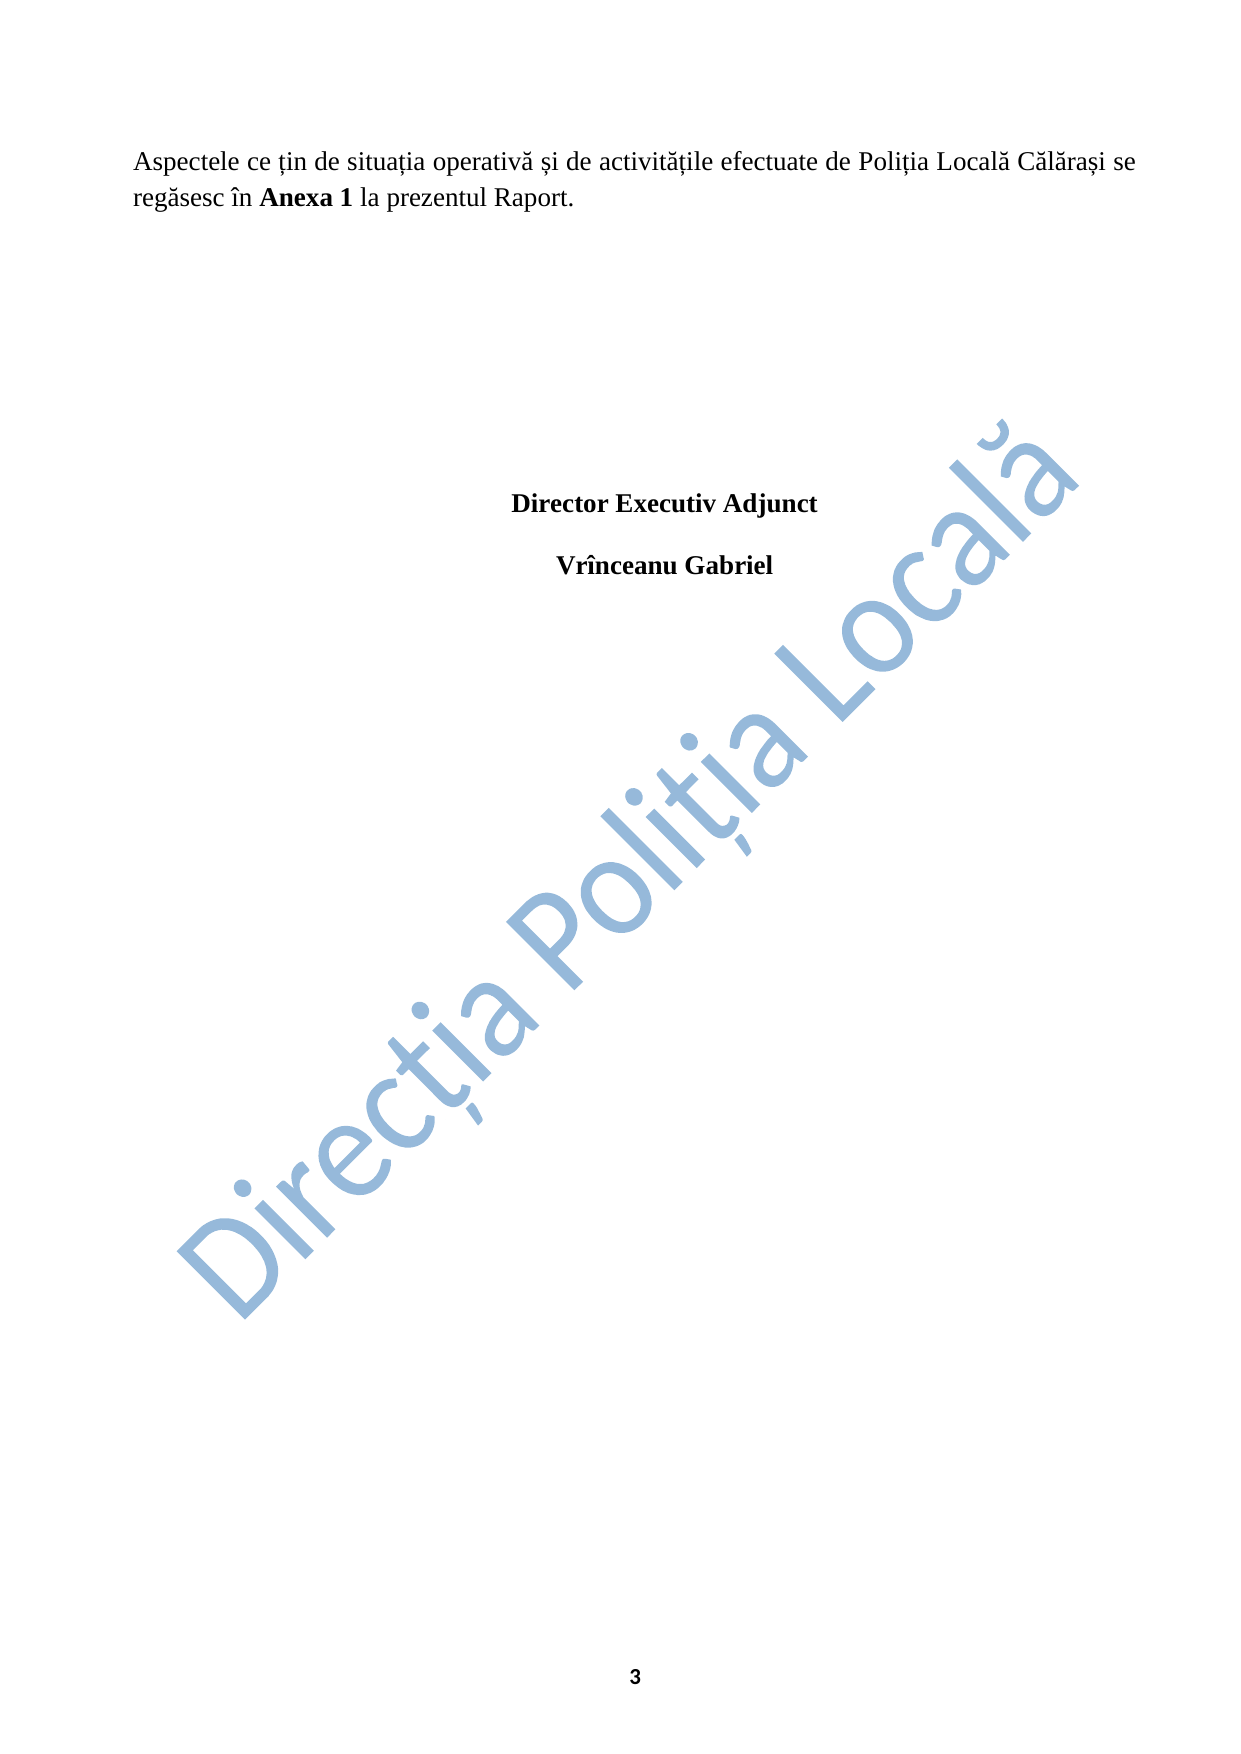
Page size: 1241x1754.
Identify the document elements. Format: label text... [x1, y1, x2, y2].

text Director Executiv Adjunct [133, 487, 1137, 518]
text Vrînceanu Gabriel [133, 549, 1137, 580]
text Aspectele ce țin de situația operativă și de activitățile efectuate de Poliția Locală Călărași se regăsesc în Anexa 1 la prezentul Raport. [133, 145, 1137, 212]
